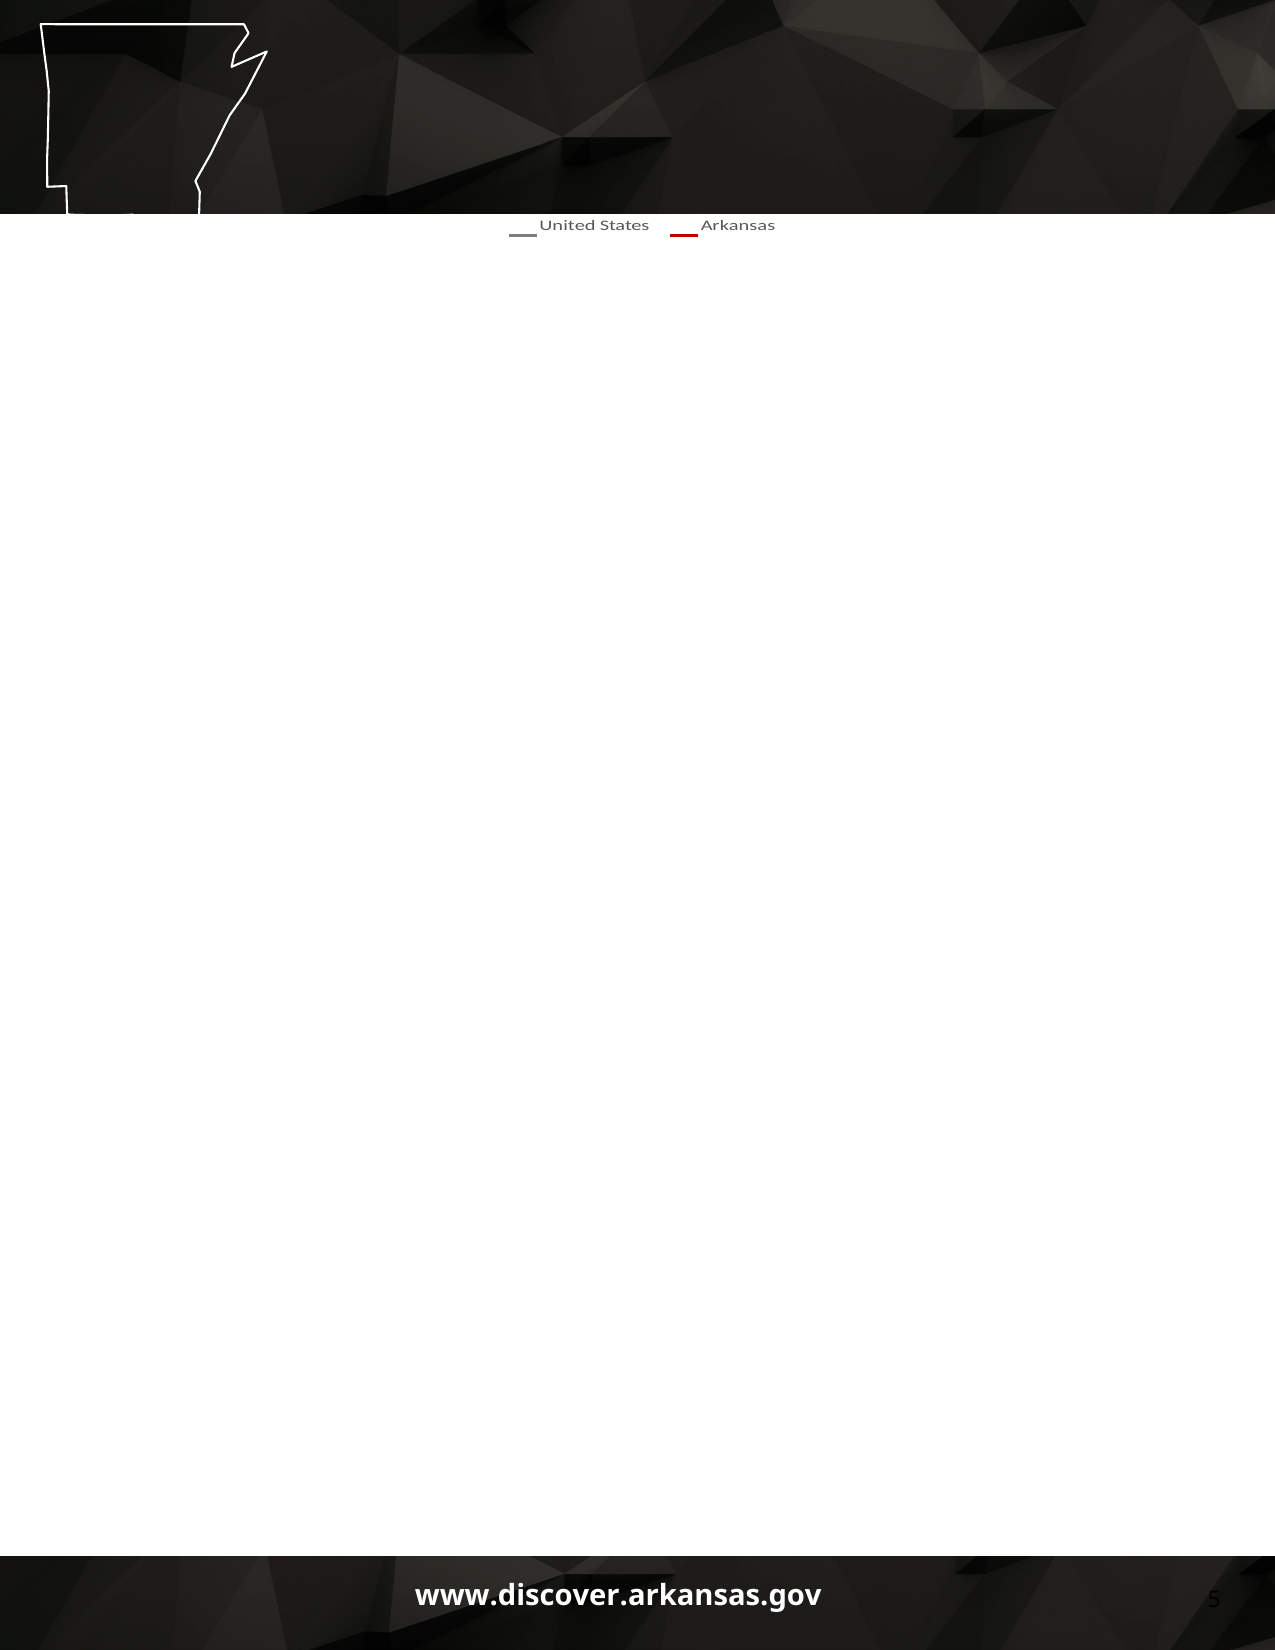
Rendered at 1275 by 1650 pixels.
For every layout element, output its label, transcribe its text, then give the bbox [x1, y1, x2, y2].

picture [0, 1556, 1275, 1650]
picture [43, 26, 263, 214]
picture [0, 0, 1275, 214]
text United States Arkansas [74, 217, 1239, 234]
